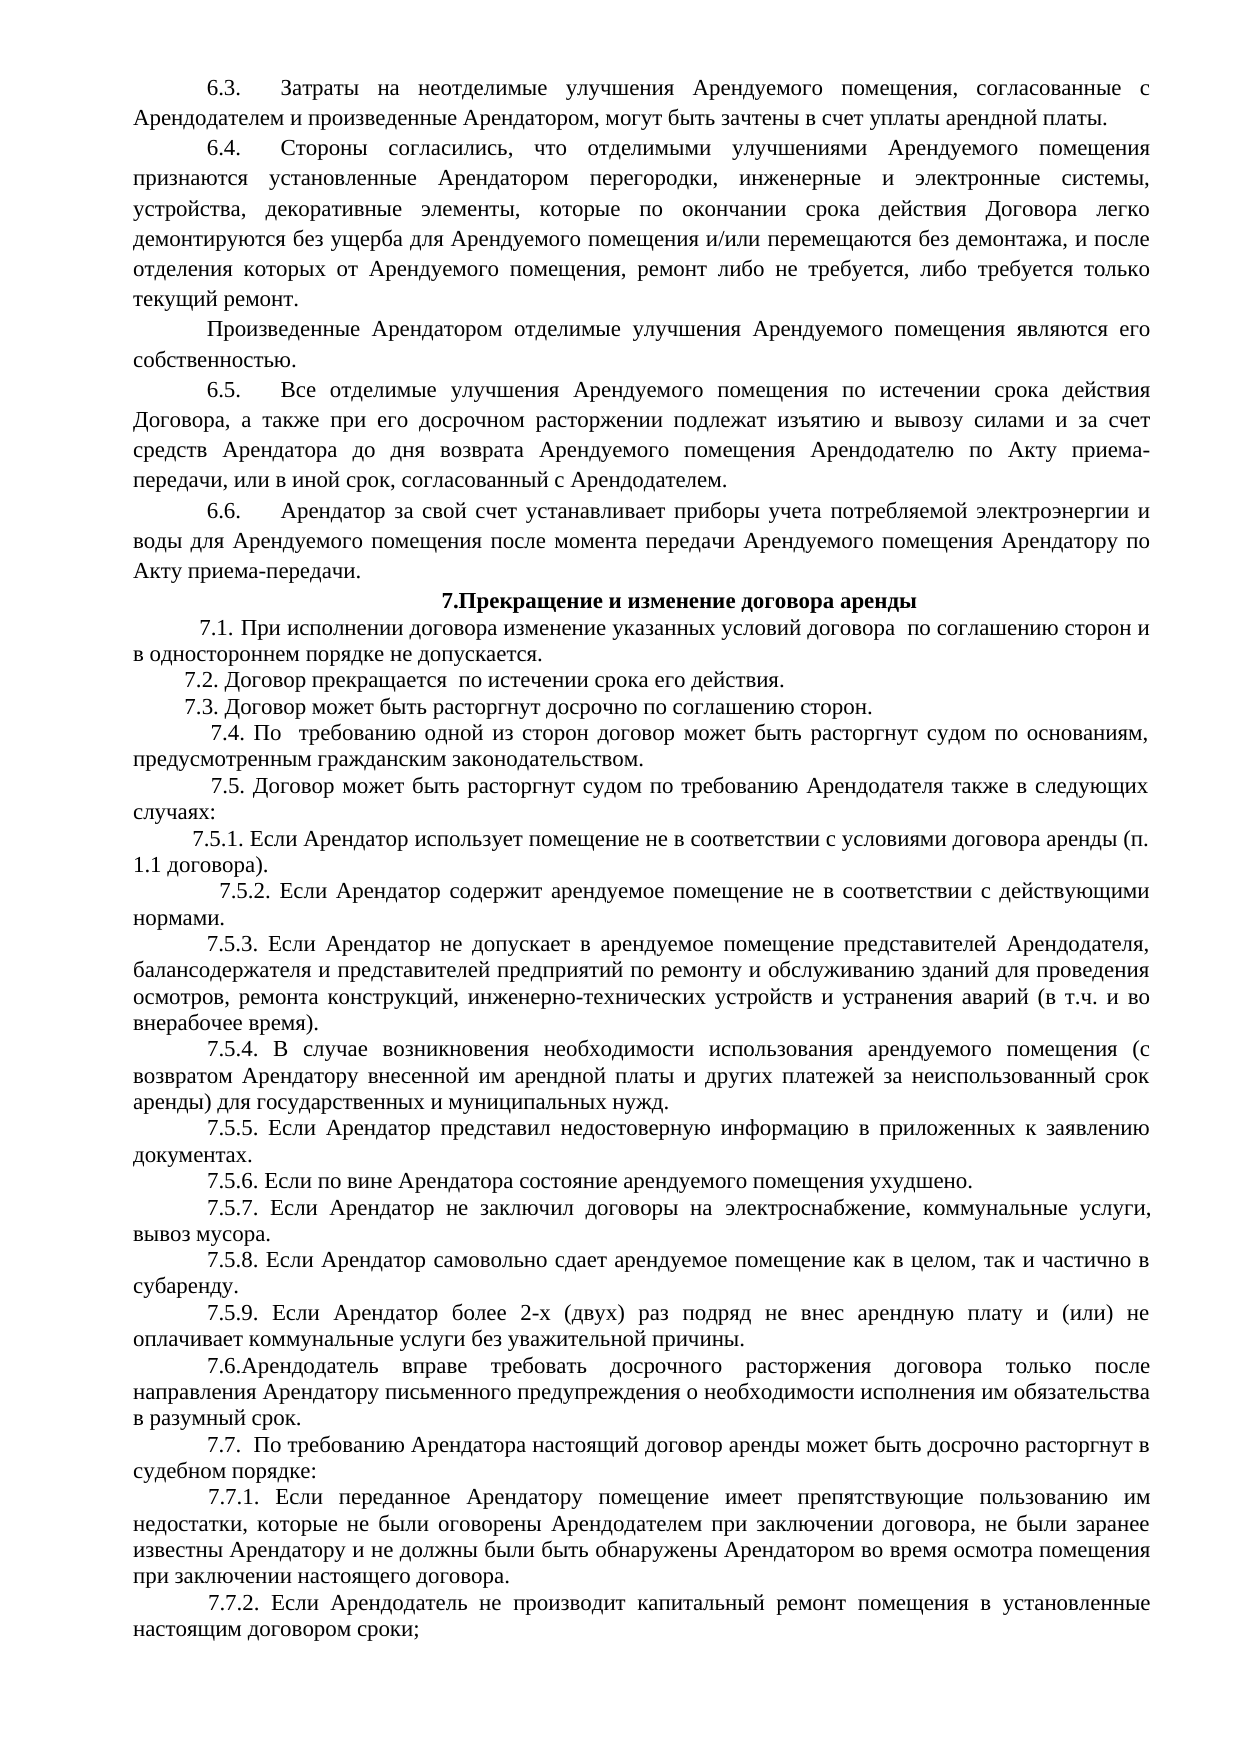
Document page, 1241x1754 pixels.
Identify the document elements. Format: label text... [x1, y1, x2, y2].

text 6.4. Стороны согласились, что отделимыми улучшениями Арендуемого помещения признаются установленные Арендатором перегородки, инженерные и электронные системы, устройства, декоративные элементы, которые по окончании срока действия Договора легко демонтируются без ущерба для Арендуемого помещения и/или перемещаются без демонтажа, и после отделения которых от Арендуемого помещения, ремонт либо не требуется, либо требуется только текущий ремонт. [133, 134, 1152, 312]
text 7.5.3. Если Арендатор не допускает в арендуемое помещение представителей Арендодателя, балансодержателя и представителей предприятий по ремонту и обслуживанию зданий для проведения осмотров, ремонта конструкций, инженерно-технических устройств и устранения аварий (в т.ч. и во внерабочее время). [133, 930, 1152, 1035]
text 7.7.1. Если переданное Арендатору помещение имеет препятствующие пользованию им недостатки, которые не были оговорены Арендодателем при заключении договора, не были заранее известны Арендатору и не должны были быть обнаружены Арендатором во время осмотра помещения при заключении настоящего договора. [133, 1483, 1152, 1589]
text 7.5.6. Если по вине Арендатора состояние арендуемого помещения ухудшено. [133, 1167, 1152, 1193]
text 6.5. Все отделимые улучшения Арендуемого помещения по истечении срока действия Договора, а также при его досрочном расторжении подлежат изъятию и вывозу силами и за счет средств Арендатора до дня возврата Арендуемого помещения Арендодателю по Акту приема-передачи, или в иной срок, согласованный с Арендодателем. [133, 376, 1152, 493]
text 7.5.2. Если Арендатор содержит арендуемое помещение не в соответствии с действующими нормами. [133, 877, 1152, 930]
text 6.3. Затраты на неотделимые улучшения Арендуемого помещения, согласованные с Арендодателем и произведенные Арендатором, могут быть зачтены в счет уплаты арендной платы. [133, 74, 1152, 130]
text 7.5.7. Если Арендатор не заключил договоры на электроснабжение, коммунальные услуги, вывоз мусора. [133, 1193, 1152, 1246]
text 7.Прекращение и изменение договора аренды [133, 587, 1152, 614]
text 7.2. Договор прекращается по истечении срока его действия. [133, 666, 1152, 693]
text 7.5.1. Если Арендатор использует помещение не в соответствии с условиями договора аренды (п. 1.1 договора). [133, 824, 1152, 877]
text 7.1. При исполнении договора изменение указанных условий договора по соглашению сторон и в одностороннем порядке не допускается. [133, 614, 1152, 666]
text 7.5.8. Если Арендатор самовольно сдает арендуемое помещение как в целом, так и частично в субаренду. [133, 1246, 1152, 1299]
text 7.7.2. Если Арендодатель не производит капитальный ремонт помещения в установленные настоящим договором сроки; [133, 1589, 1152, 1642]
text 7.5.9. Если Арендатор более 2-х (двух) раз подряд не внес арендную плату и (или) не оплачивает коммунальные услуги без уважительной причины. [133, 1299, 1152, 1352]
text 7.7. По требованию Арендатора настоящий договор аренды может быть досрочно расторгнут в судебном порядке: [133, 1431, 1152, 1483]
text 7.4. По требованию одной из сторон договор может быть расторгнут судом по основаниям, предусмотренным гражданским законодательством. [133, 719, 1152, 772]
text 7.5. Договор может быть расторгнут судом по требованию Арендодателя также в следующих случаях: [133, 772, 1152, 824]
text 7.5.4. В случае возникновения необходимости использования арендуемого помещения (с возвратом Арендатору внесенной им арендной платы и других платежей за неиспользованный срок аренды) для государственных и муниципальных нужд. [133, 1035, 1152, 1114]
text 7.3. Договор может быть расторгнут досрочно по соглашению сторон. [133, 693, 1152, 719]
text 7.6.Арендодатель вправе требовать досрочного расторжения договора только после направления Арендатору письменного предупреждения о необходимости исполнения им обязательства в разумный срок. [133, 1352, 1152, 1431]
text 7.5.5. Если Арендатор представил недостоверную информацию в приложенных к заявлению документах. [133, 1114, 1152, 1167]
text 6.6. Арендатор за свой счет устанавливает приборы учета потребляемой электроэнергии и воды для Арендуемого помещения после момента передачи Арендуемого помещения Арендатору по Акту приема-передачи. [133, 497, 1152, 583]
text Произведенные Арендатором отделимые улучшения Арендуемого помещения являются его собственностью. [133, 316, 1152, 372]
